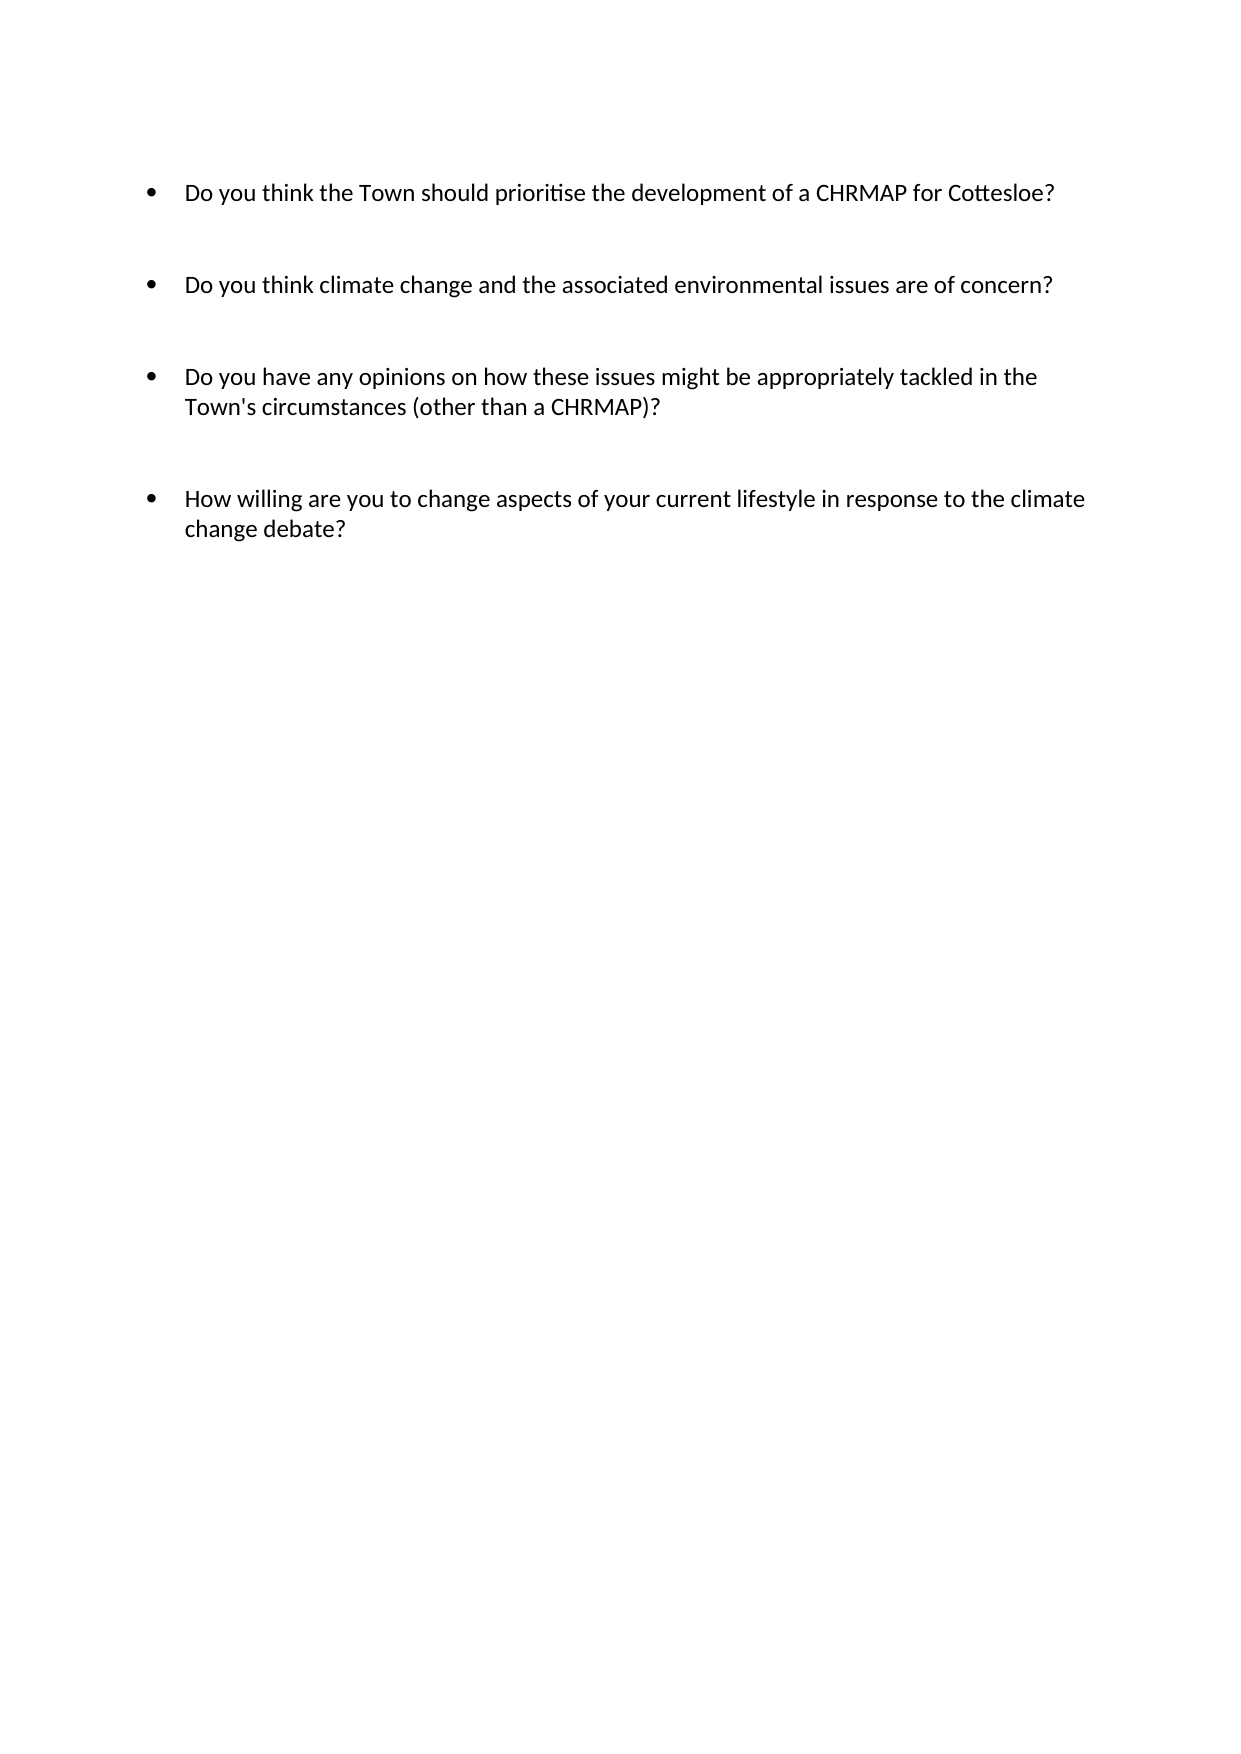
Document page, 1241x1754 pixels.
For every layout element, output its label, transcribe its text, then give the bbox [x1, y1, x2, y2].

list Do you think the Town should prioritise the development of a CHRMAP for Cottesloe? [147, 177, 1093, 208]
list Do you have any opinions on how these issues might be appropriately tackled in the Town's circumstances (other than a CHRMAP)? [147, 361, 1093, 422]
list Do you think climate change and the associated environmental issues are of concern? [147, 269, 1093, 299]
list How willing are you to change aspects of your current lifestyle in response to the climate change debate? [147, 483, 1093, 544]
